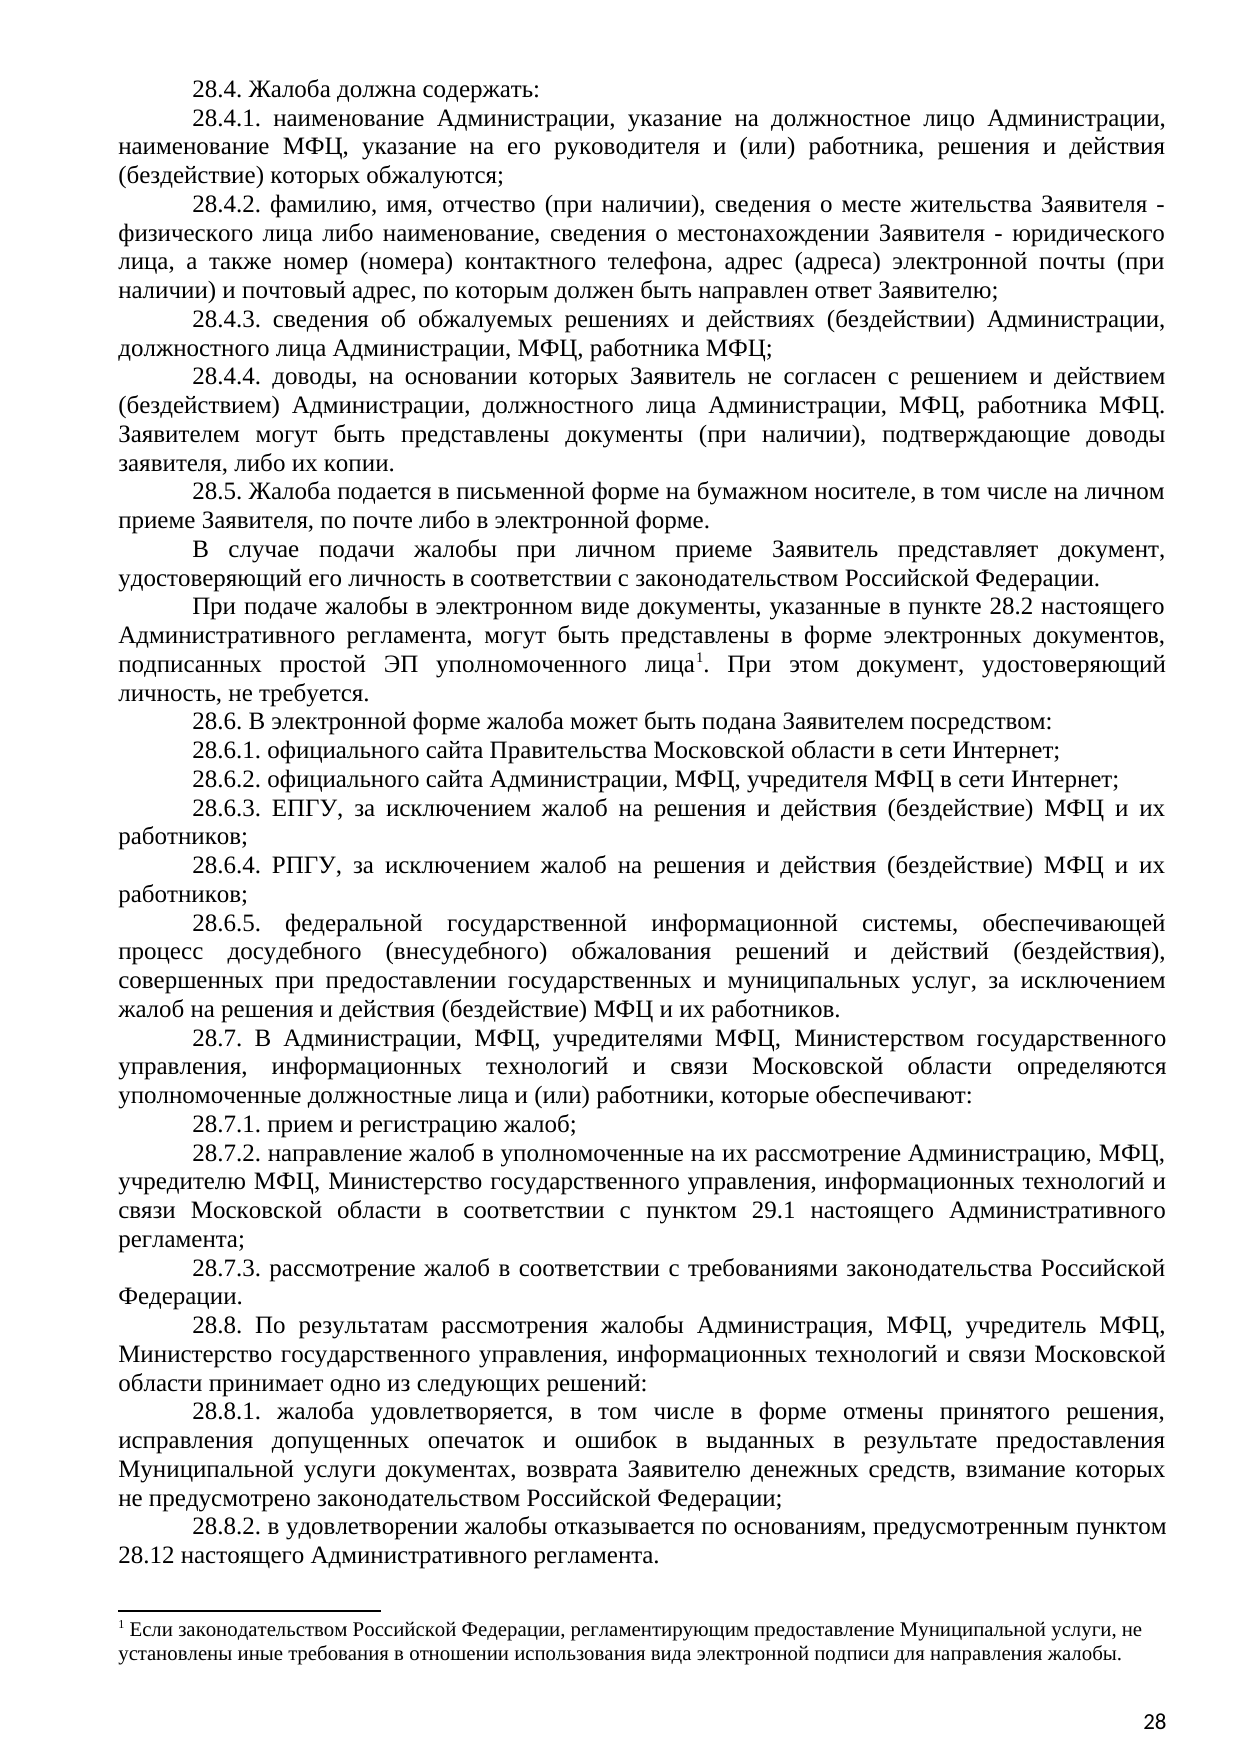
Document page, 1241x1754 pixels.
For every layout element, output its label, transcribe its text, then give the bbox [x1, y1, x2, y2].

text При подаче жалобы в электронном виде документы, указанные в пункте 28.2 настоящего Административного регламента, могут быть представлены в форме электронных документов, подписанных простой ЭП уполномоченного лица. При этом документ, удостоверяющий личность, не требуется. [118, 591, 1166, 706]
text 28.6.3. ЕПГУ, за исключением жалоб на решения и действия (бездействие) МФЦ и их работников; [118, 793, 1166, 850]
text 28.4.4. доводы, на основании которых Заявитель не согласен с решением и действием (бездействием) Администрации, должностного лица Администрации, МФЦ, работника МФЦ. Заявителем могут быть представлены документы (при наличии), подтверждающие доводы заявителя, либо их копии. [118, 361, 1166, 476]
text 28.6. В электронной форме жалоба может быть подана Заявителем посредством: [118, 706, 1166, 735]
text 28.6.1. официального сайта Правительства Московской области в сети Интернет; [118, 735, 1166, 764]
text 28.6.5. федеральной государственной информационной системы, обеспечивающей процесс досудебного (внесудебного) обжалования решений и действий (бездействия), совершенных при предоставлении государственных и муниципальных услуг, за исключением жалоб на решения и действия (бездействие) МФЦ и их работников. [118, 908, 1166, 1023]
text 28.4.3. сведения об обжалуемых решениях и действиях (бездействии) Администрации, должностного лица Администрации, МФЦ, работника МФЦ; [118, 304, 1166, 361]
text 28.7.2. направление жалоб в уполномоченные на их рассмотрение Администрацию, МФЦ, учредителю МФЦ, Министерство государственного управления, информационных технологий и связи Московской области в соответствии с пунктом 29.1 настоящего Административного регламента; [118, 1138, 1166, 1253]
text 28.5. Жалоба подается в письменной форме на бумажном носителе, в том числе на личном приеме Заявителя, по почте либо в электронной форме. [118, 476, 1166, 534]
text 28.4.2. фамилию, имя, отчество (при наличии), сведения о месте жительства Заявителя - физического лица либо наименование, сведения о местонахождении Заявителя - юридического лица, а также номер (номера) контактного телефона, адрес (адреса) электронной почты (при наличии) и почтовый адрес, по которым должен быть направлен ответ Заявителю; [118, 189, 1166, 304]
text 28.4.1. наименование Администрации, указание на должностное лицо Администрации, наименование МФЦ, указание на его руководителя и (или) работника, решения и действия (бездействие) которых обжалуются; [118, 103, 1166, 189]
text 28.7. В Администрации, МФЦ, учредителями МФЦ, Министерством государственного управления, информационных технологий и связи Московской области определяются уполномоченные должностные лица и (или) работники, которые обеспечивают: [118, 1023, 1166, 1109]
text 28.6.2. официального сайта Администрации, МФЦ, учредителя МФЦ в сети Интернет; [118, 764, 1166, 793]
text 28.8.1. жалоба удовлетворяется, в том числе в форме отмены принятого решения, исправления допущенных опечаток и ошибок в выданных в результате предоставления Муниципальной услуги документах, возврата Заявителю денежных средств, взимание которых не предусмотрено законодательством Российской Федерации; [118, 1396, 1166, 1511]
text 28.8.2. в удовлетворении жалобы отказывается по основаниям, предусмотренным пунктом 28.12 настоящего Административного регламента. [118, 1511, 1166, 1569]
text 28.4. Жалоба должна содержать: [118, 74, 1166, 103]
text 28.7.3. рассмотрение жалоб в соответствии с требованиями законодательства Российской Федерации. [118, 1253, 1166, 1310]
text 28.6.4. РПГУ, за исключением жалоб на решения и действия (бездействие) МФЦ и их работников; [118, 850, 1166, 908]
text 28.8. По результатам рассмотрения жалобы Администрация, МФЦ, учредитель МФЦ, Министерство государственного управления, информационных технологий и связи Московской области принимает одно из следующих решений: [118, 1310, 1166, 1396]
text 28.7.1. прием и регистрацию жалоб; [118, 1109, 1166, 1138]
text В случае подачи жалобы при личном приеме Заявитель представляет документ, удостоверяющий его личность в соответствии с законодательством Российской Федерации. [118, 534, 1166, 591]
